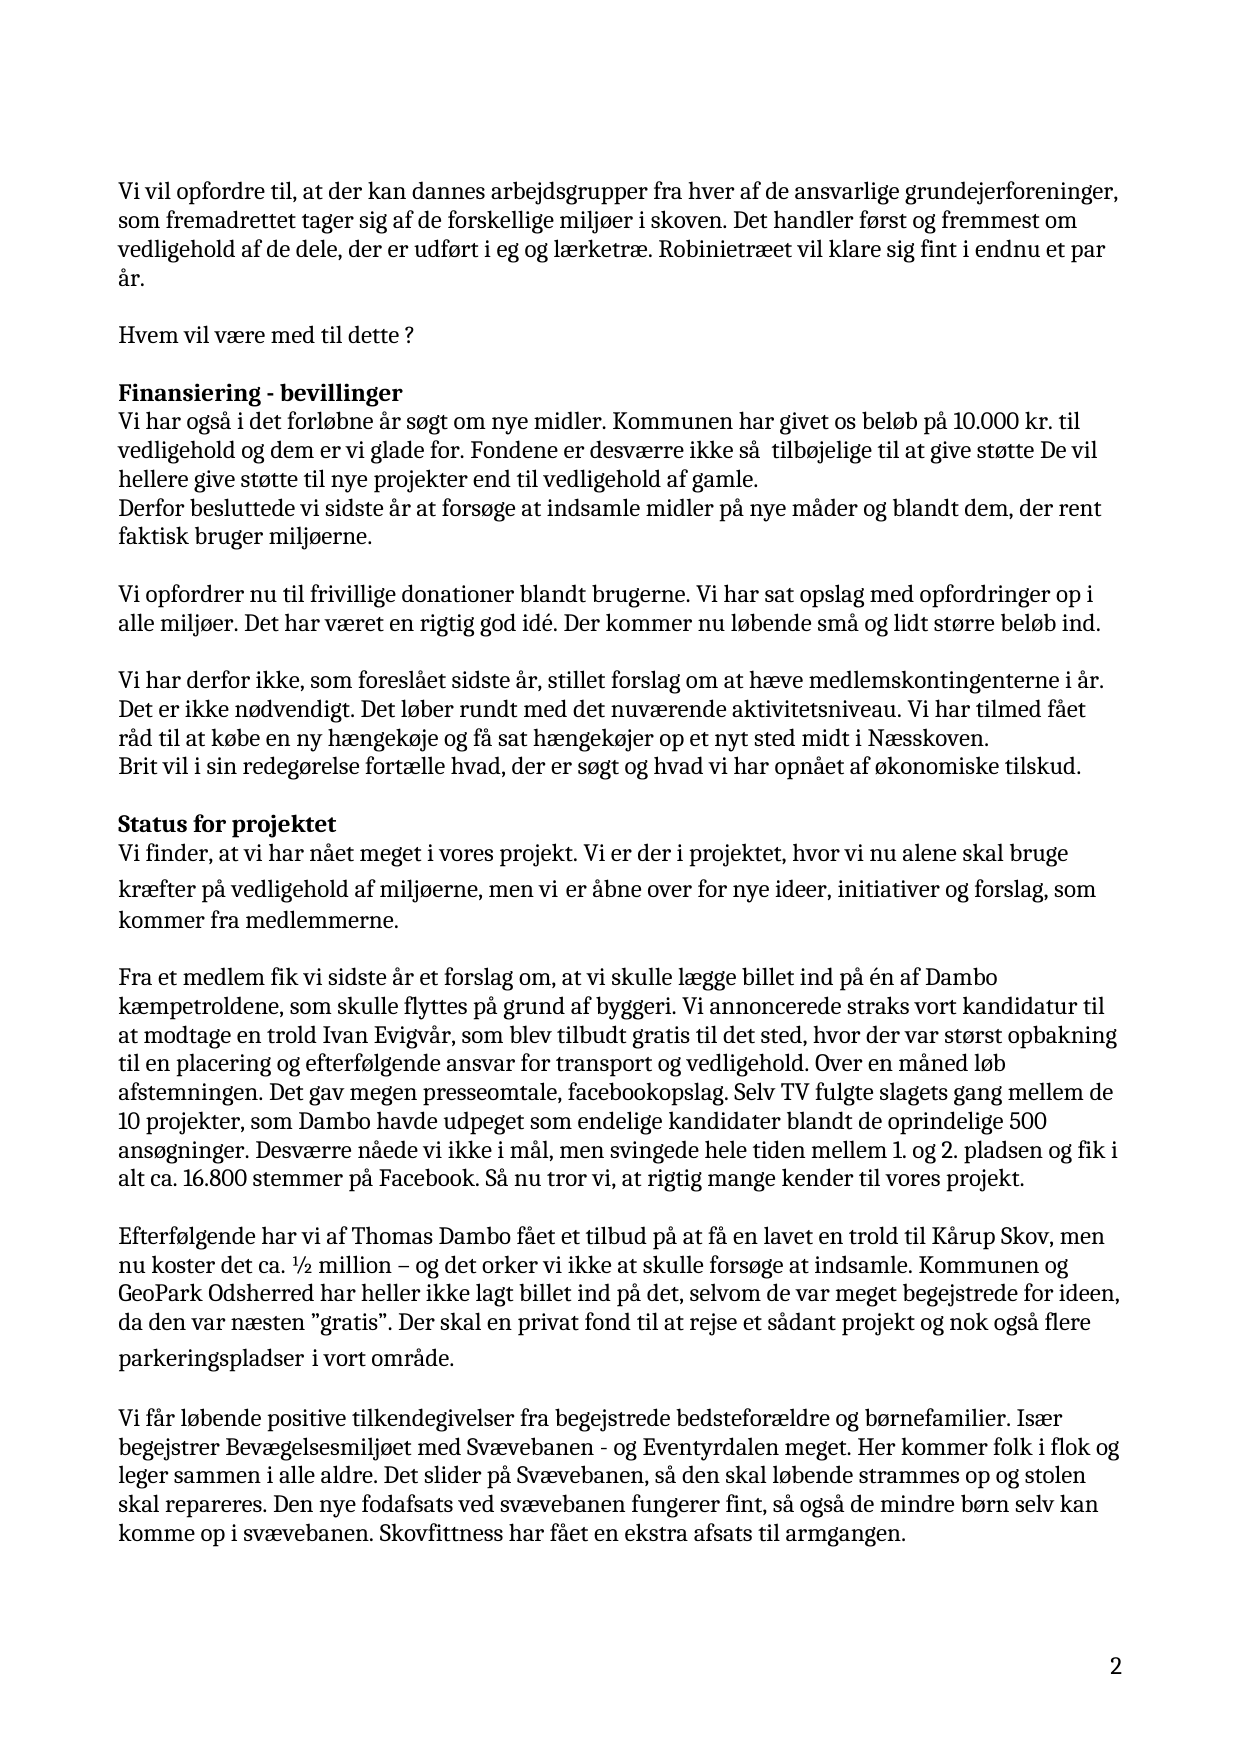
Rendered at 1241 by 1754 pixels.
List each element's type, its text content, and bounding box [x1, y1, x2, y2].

text Vi har derfor ikke, som foreslået sidste år, stillet forslag om at hæve medlemskontingenterne i år. Det er ikke nødvendigt. Det løber rundt med det nuværende aktivitetsniveau. Vi har tilmed fået råd til at købe en ny hængekøje og få sat hængekøjer op et nyt sted midt i Næsskoven. [118, 666, 1122, 752]
text Status for projektet [118, 810, 1122, 838]
text Fra et medlem fik vi sidste år et forslag om, at vi skulle lægge billet ind på én af Dambo kæmpetroldene, som skulle flyttes på grund af byggeri. Vi annoncerede straks vort kandidatur til at modtage en trold Ivan Evigvår, som blev tilbudt gratis til det sted, hvor der var størst opbakning til en placering og efterfølgende ansvar for transport og vedligehold. Over en måned løb afstemningen. Det gav megen presseomtale, facebookopslag. Selv TV fulgte slagets gang mellem de 10 projekter, som Dambo havde udpeget som endelige kandidater blandt de oprindelige 500 ansøgninger. Desværre nåede vi ikke i mål, men svingede hele tiden mellem 1. og 2. pladsen og fik i alt ca. 16.800 stemmer på Facebook. Så nu tror vi, at rigtig mange kender til vores projekt. [118, 963, 1122, 1193]
text Derfor besluttede vi sidste år at forsøge at indsamle midler på nye måder og blandt dem, der rent faktisk bruger miljøerne. [118, 493, 1122, 551]
text Finansiering - bevillinger [118, 378, 1122, 407]
text Vi får løbende positive tilkendegivelser fra begejstrede bedsteforældre og børnefamilier. Især begejstrer Bevægelsesmiljøet med Svævebanen - og Eventyrdalen meget. Her kommer folk i flok og leger sammen i alle aldre. Det slider på Svævebanen, så den skal løbende strammes op og stolen skal repareres. Den nye fodafsats ved svævebanen fungerer fint, så også de mindre børn selv kan komme op i svævebanen. Skovfittness har fået en ekstra afsats til armgangen. [118, 1404, 1122, 1548]
text Efterfølgende har vi af Thomas Dambo fået et tilbud på at få en lavet en trold til Kårup Skov, men nu koster det ca. ½ million – og det orker vi ikke at skulle forsøge at indsamle. Kommunen og GeoPark Odsherred har heller ikke lagt billet ind på det, selvom de var meget begejstrede for ideen, da den var næsten ”gratis”. Der skal en privat fond til at rejse et sådant projekt og nok også flere parkeringspladser i vort område. [118, 1222, 1122, 1375]
text Vi finder, at vi har nået meget i vores projekt. Vi er der i projektet, hvor vi nu alene skal bruge kræfter på vedligehold af miljøerne, men vi er åbne over for nye ideer, initiativer og forslag, som kommer fra medlemmerne. [118, 838, 1122, 934]
text Brit vil i sin redegørelse fortælle hvad, der er søgt og hvad vi har opnået af økonomiske tilskud. [118, 752, 1122, 781]
list Vi vil opfordre til, at der kan dannes arbejdsgrupper fra hver af de ansvarlige grundejerforeninger, som fremadrettet tager sig af de forskellige miljøer i skoven. Det handler først og fremmest om vedligehold af de dele, der er udført i eg og lærketræ. Robinietræet vil klare sig fint i endnu et par år. [118, 177, 1122, 292]
text Vi har også i det forløbne år søgt om nye midler. Kommunen har givet os beløb på 10.000 kr. til vedligehold og dem er vi glade for. Fondene er desværre ikke så tilbøjelige til at give støtte De vil hellere give støtte til nye projekter end til vedligehold af gamle. [118, 407, 1122, 493]
text Vi opfordrer nu til frivillige donationer blandt brugerne. Vi har sat opslag med opfordringer op i alle miljøer. Det har været en rigtig god idé. Der kommer nu løbende små og lidt større beløb ind. [118, 580, 1122, 637]
list Hvem vil være med til dette ? [118, 321, 1122, 350]
